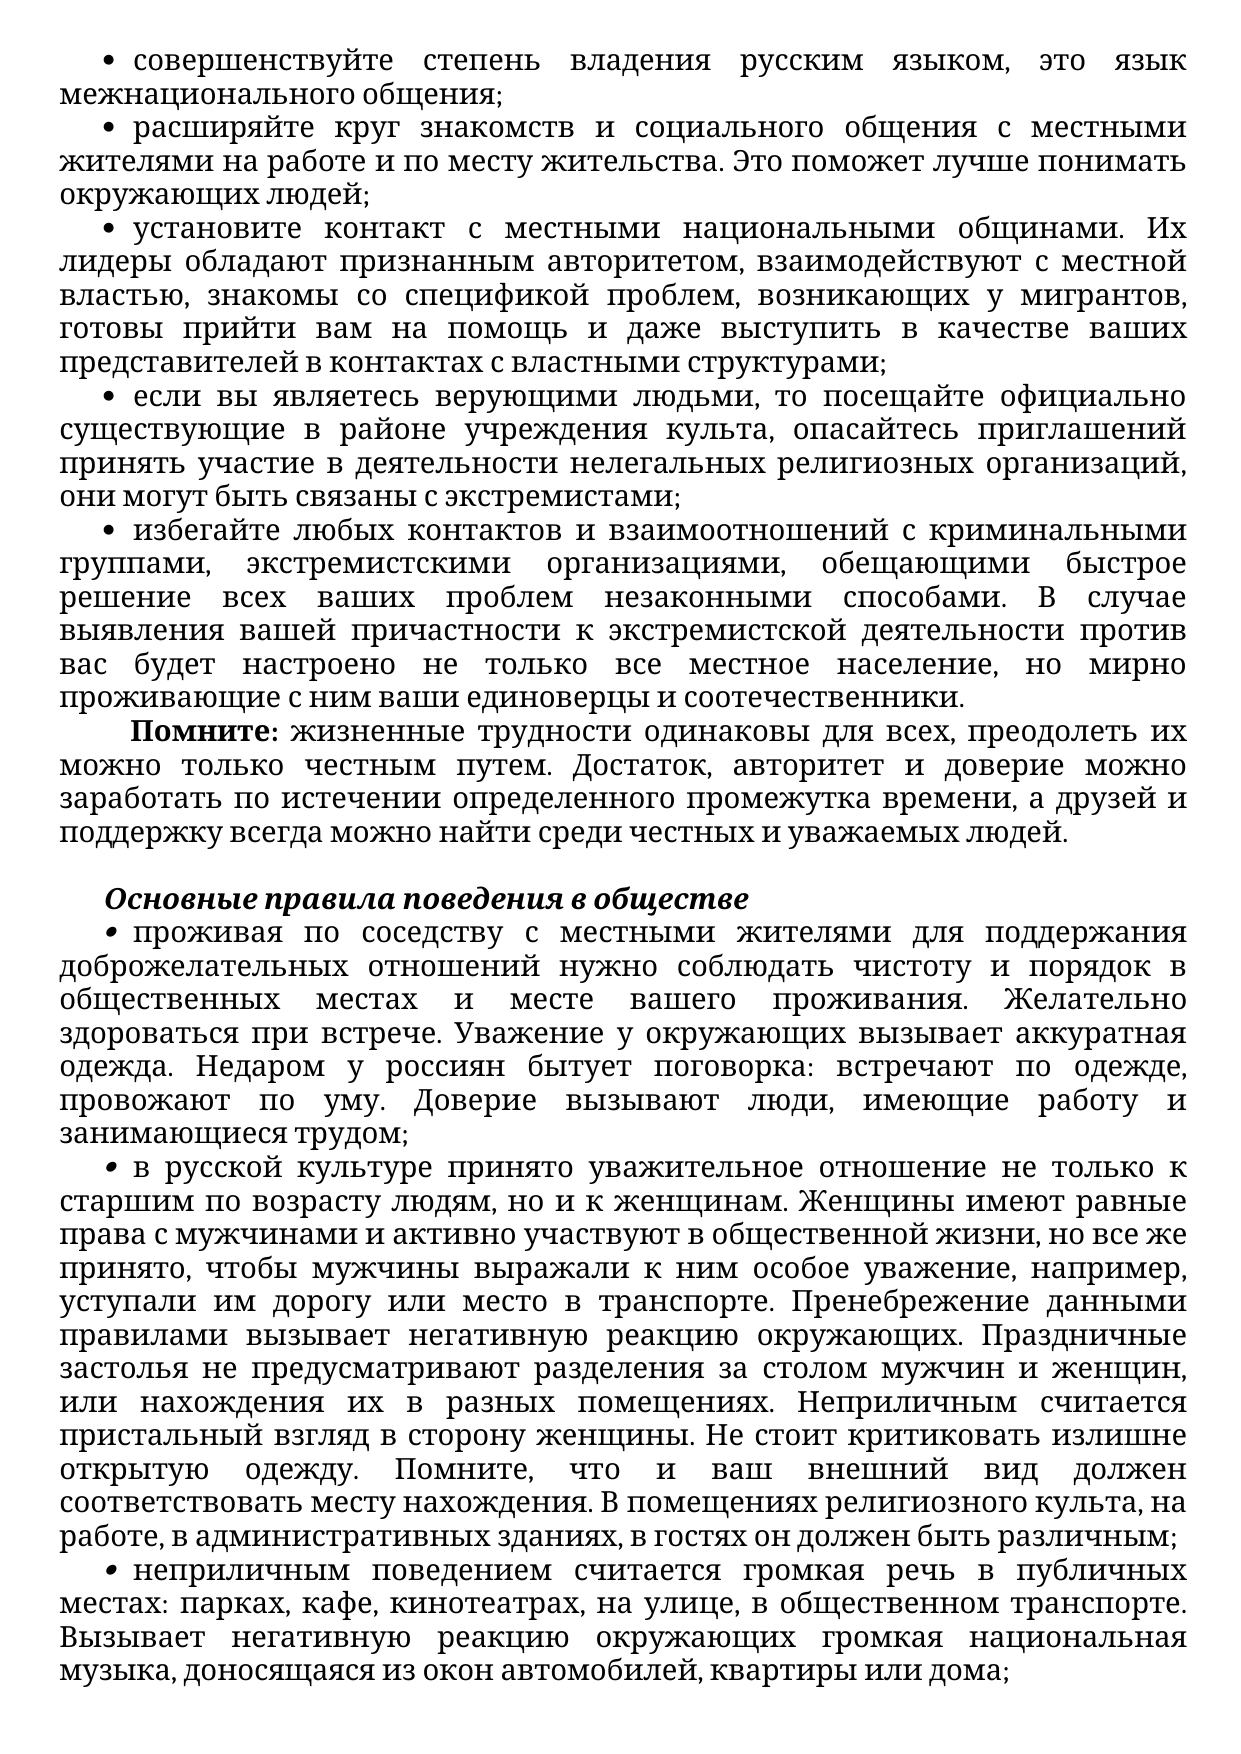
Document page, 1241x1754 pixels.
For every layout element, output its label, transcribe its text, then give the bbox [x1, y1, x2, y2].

list проживая по соседству с местными жителями для поддержания доброжелательных отношений нужно соблюдать чистоту и порядок в общественных местах и месте вашего проживания. Желательно здороваться при встрече. Уважение у окружающих вызывает аккуратная одежда. Недаром у россиян бытует поговорка: встречают по одежде, провожают по уму. Доверие вызывают люди, имеющие работу и занимающиеся трудом; [59, 916, 1187, 1151]
list неприличным поведением считается громкая речь в публичных местах: парках, кафе, кинотеатрах, на улице, в общественном транспорте. Вызывает негативную реакцию окружающих громкая национальная музыка, доносящаяся из окон автомобилей, квартиры или дома; [59, 1554, 1187, 1688]
list в русской культуре принято уважительное отношение не только к старшим по возрасту людям, но и к женщинам. Женщины имеют равные права с мужчинами и активно участвуют в общественной жизни, но все же принято, чтобы мужчины выражали к ним особое уважение, например, уступали им дорогу или место в транспорте. Пренебрежение данными правилами вызывает негативную реакцию окружающих. Праздничные застолья не предусматривают разделения за столом мужчин и женщин, или нахождения их в разных помещениях. Неприличным считается пристальный взгляд в сторону женщины. Не стоит критиковать излишне открытую одежду. Помните, что и ваш внешний вид должен соответствовать месту нахождения. В помещениях религиозного культа, на работе, в административных зданиях, в гостях он должен быть различным; [59, 1151, 1187, 1554]
list совершенствуйте степень владения русским языком, это язык межнационального общения; [59, 44, 1187, 111]
list если вы являетесь верующими людьми, то посещайте официально существующие в районе учреждения культа, опасайтесь приглашений принять участие в деятельности нелегальных религиозных организаций, они могут быть связаны с экстремистами; [59, 380, 1187, 514]
list избегайте любых контактов и взаимоотношений с криминальными группами, экстремистскими организациями, обещающими быстрое решение всех ваших проблем незаконными способами. В случае выявления вашей причастности к экстремистской деятельности против вас будет настроено не только все местное население, но мирно проживающие с ним ваши единоверцы и соотечественники. [59, 514, 1187, 715]
list установите контакт с местными национальными общинами. Их лидеры обладают признанным авторитетом, взаимодействуют с местной властью, знакомы со спецификой проблем, возникающих у мигрантов, готовы прийти вам на помощь и даже выступить в качестве ваших представителей в контактах с властными структурами; [59, 212, 1187, 380]
list расширяйте круг знакомств и социального общения с местными жителями на работе и по месту жительства. Это поможет лучше понимать окружающих людей; [59, 111, 1187, 212]
text Помните: жизненные трудности одинаковы для всех, преодолеть их можно только честным путем. Достаток, авторитет и доверие можно заработать по истечении определенного промежутка времени, а друзей и поддержку всегда можно найти среди честных и уважаемых людей. [59, 715, 1187, 849]
text Основные правила поведения в обществе [59, 883, 1187, 916]
